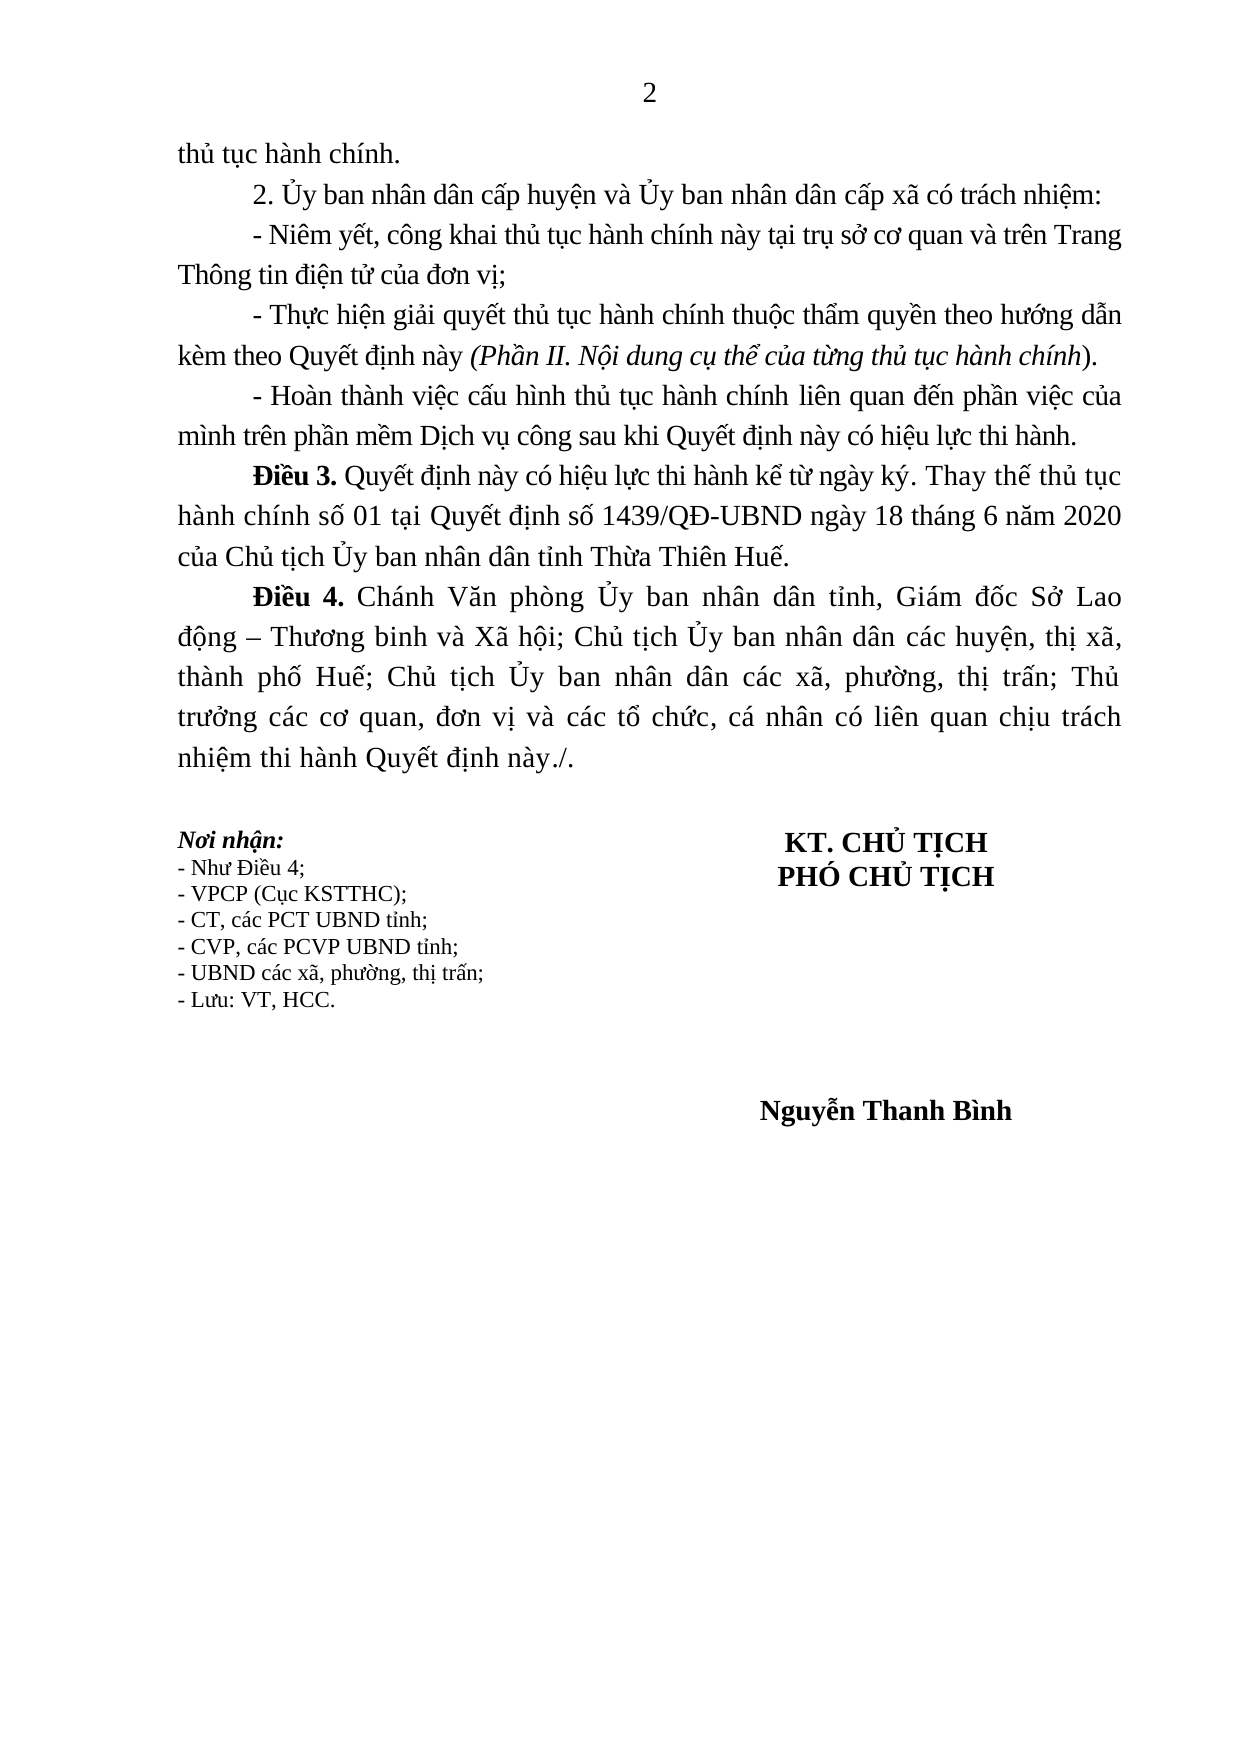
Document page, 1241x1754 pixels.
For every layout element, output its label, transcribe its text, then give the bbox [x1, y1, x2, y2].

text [177, 137, 1122, 170]
text - Hoàn thành việc cấu hình thủ tục hành chính liên quan đến phần việc của mình trên phần mềm Dịch vụ công sau khi Quyết định này có hiệu lực thi hành. [177, 378, 1122, 452]
text - Thực hiện giải quyết thủ tục hành chính thuộc thẩm quyền theo hướng dẫn kèm theo Quyết định này (Phần II. Nội dung cụ thể của từng thủ tục hành chính). [177, 297, 1122, 371]
text - Niêm yết, công khai thủ tục hành chính này tại trụ sở cơ quan và trên Trang Thông tin điện tử của đơn vị; [177, 217, 1122, 291]
text 2. Ủy ban nhân dân cấp huyện và Ủy ban nhân dân cấp xã có trách nhiệm: [177, 177, 1122, 210]
table_header KT. CHỦ TỊCH PHÓ CHỦ TỊCH Nguyễn Thanh Bình [650, 825, 1122, 1161]
table_header Nơi nhận: - Như Điều 4; - VPCP (Cục KSTTHC); - CT, các PCT UBND tỉnh; - CVP, các PCVP UBND tỉnh; - UBND các xã, phường, thị trấn; - Lưu: VT, HCC. [166, 825, 650, 1161]
text Điều 3. Quyết định này có hiệu lực thi hành kể từ ngày ký. Thay thế thủ tục hành chính số 01 tại Quyết định số 1439/QĐ-UBND ngày 18 tháng 6 năm 2020 của Chủ tịch Ủy ban nhân dân tỉnh Thừa Thiên Huế. [177, 458, 1122, 572]
text Điều 4. Chánh Văn phòng Ủy ban nhân dân tỉnh, Giám đốc Sở Lao động – Thương binh và Xã hội; Chủ tịch Ủy ban nhân dân các huyện, thị xã, thành phố Huế; Chủ tịch Ủy ban nhân dân các xã, phường, thị trấn; Thủ trưởng các cơ quan, đơn vị và các tổ chức, cá nhân có liên quan chịu trách nhiệm thi hành Quyết định này./. [177, 579, 1122, 773]
